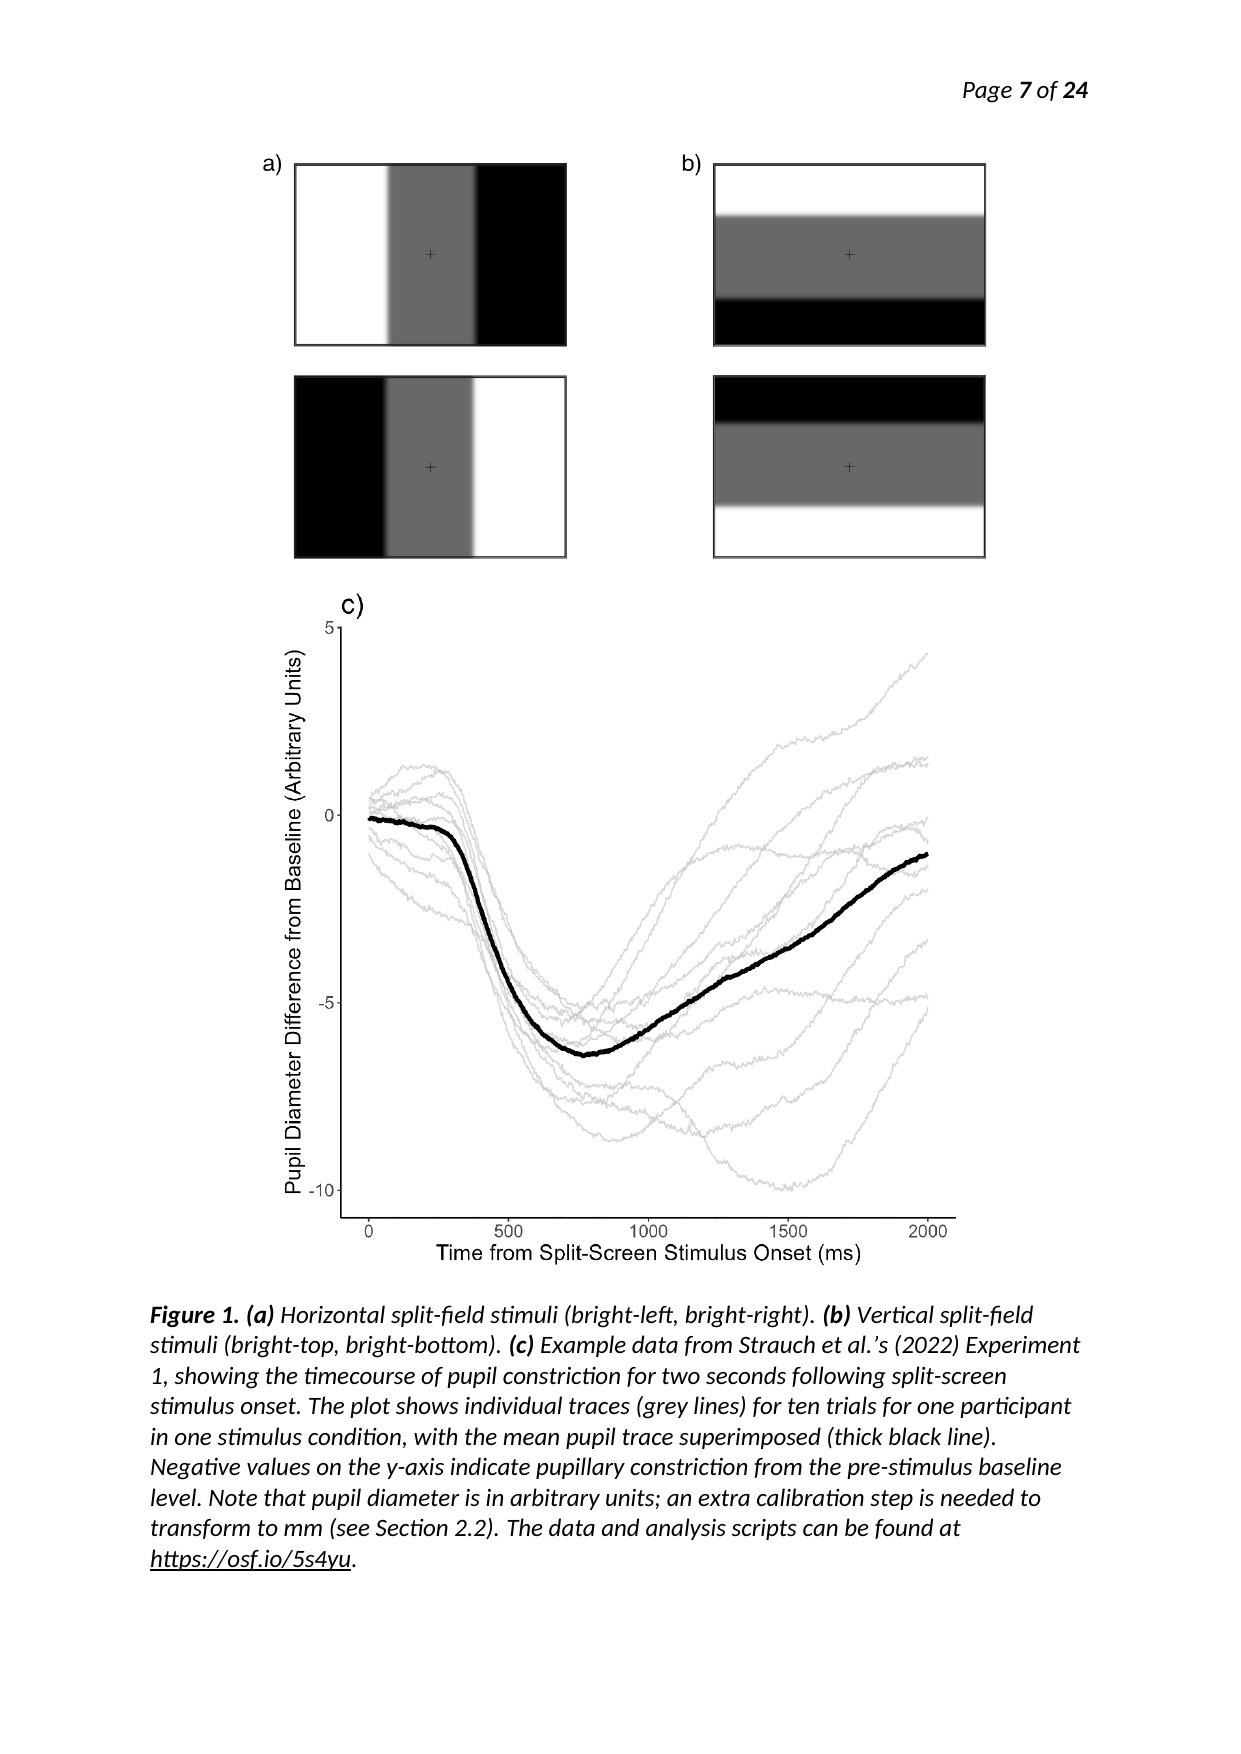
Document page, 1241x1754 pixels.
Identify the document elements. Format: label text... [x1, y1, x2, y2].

text Figure 1. (a) Horizontal split-field stimuli (bright-left, bright-right). (b) Vertical split-field stimuli (bright-top, bright-bottom). (c) Example data from Strauch et al.’s (2022) Experiment 1, showing the timecourse of pupil constriction for two seconds following split-screen stimulus onset. The plot shows individual traces (grey lines) for ten trials for one participant in one stimulus condition, with the mean pupil trace superimposed (thick black line). Negative values on the y-axis indicate pupillary constriction from the pre-stimulus baseline level. Note that pupil diameter is in arbitrary units; an extra calibration step is needed to transform to mm (see Section 2.2). The data and analysis scripts can be found at https://osf.io/5s4yu. [150, 1299, 1090, 1574]
picture [251, 150, 989, 568]
picture [277, 586, 963, 1272]
